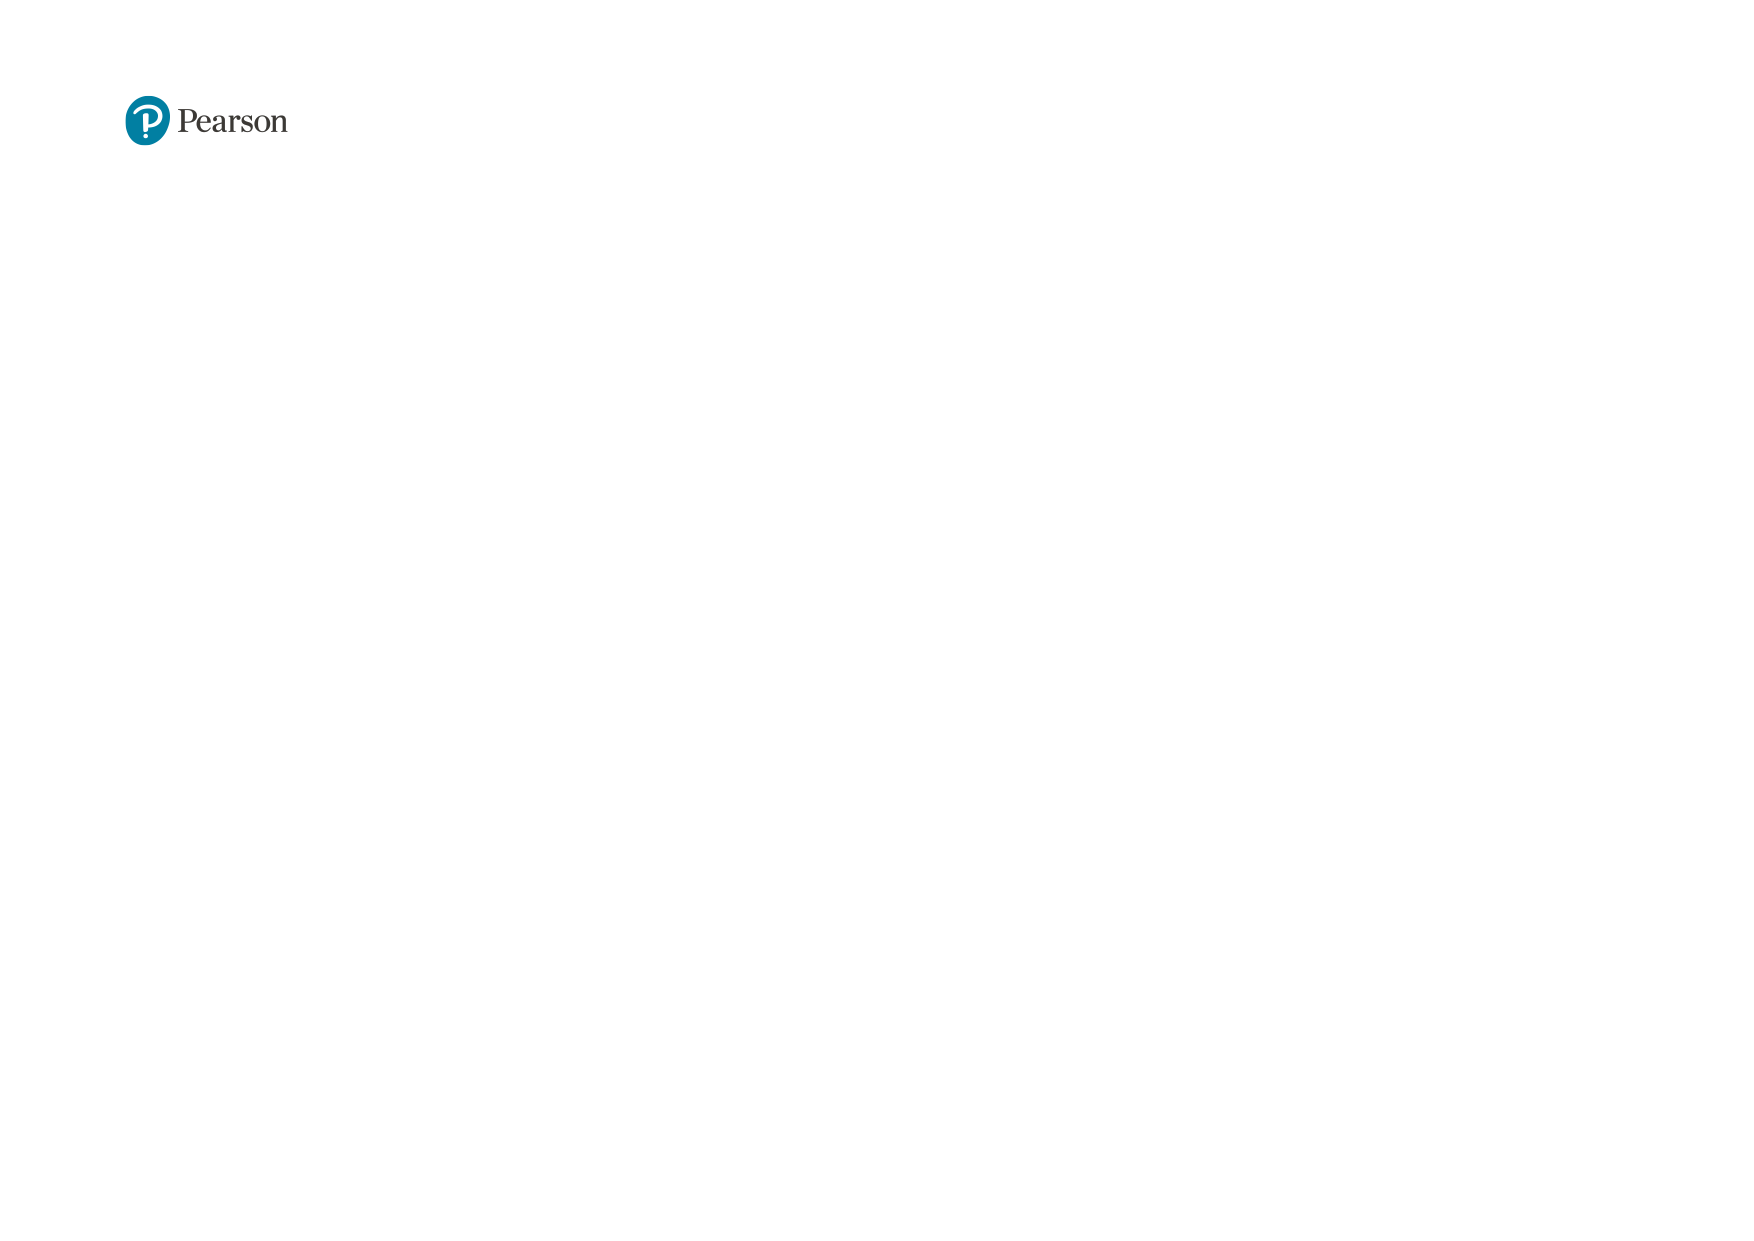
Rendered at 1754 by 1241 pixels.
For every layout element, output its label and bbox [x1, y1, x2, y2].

picture [103, 73, 310, 168]
